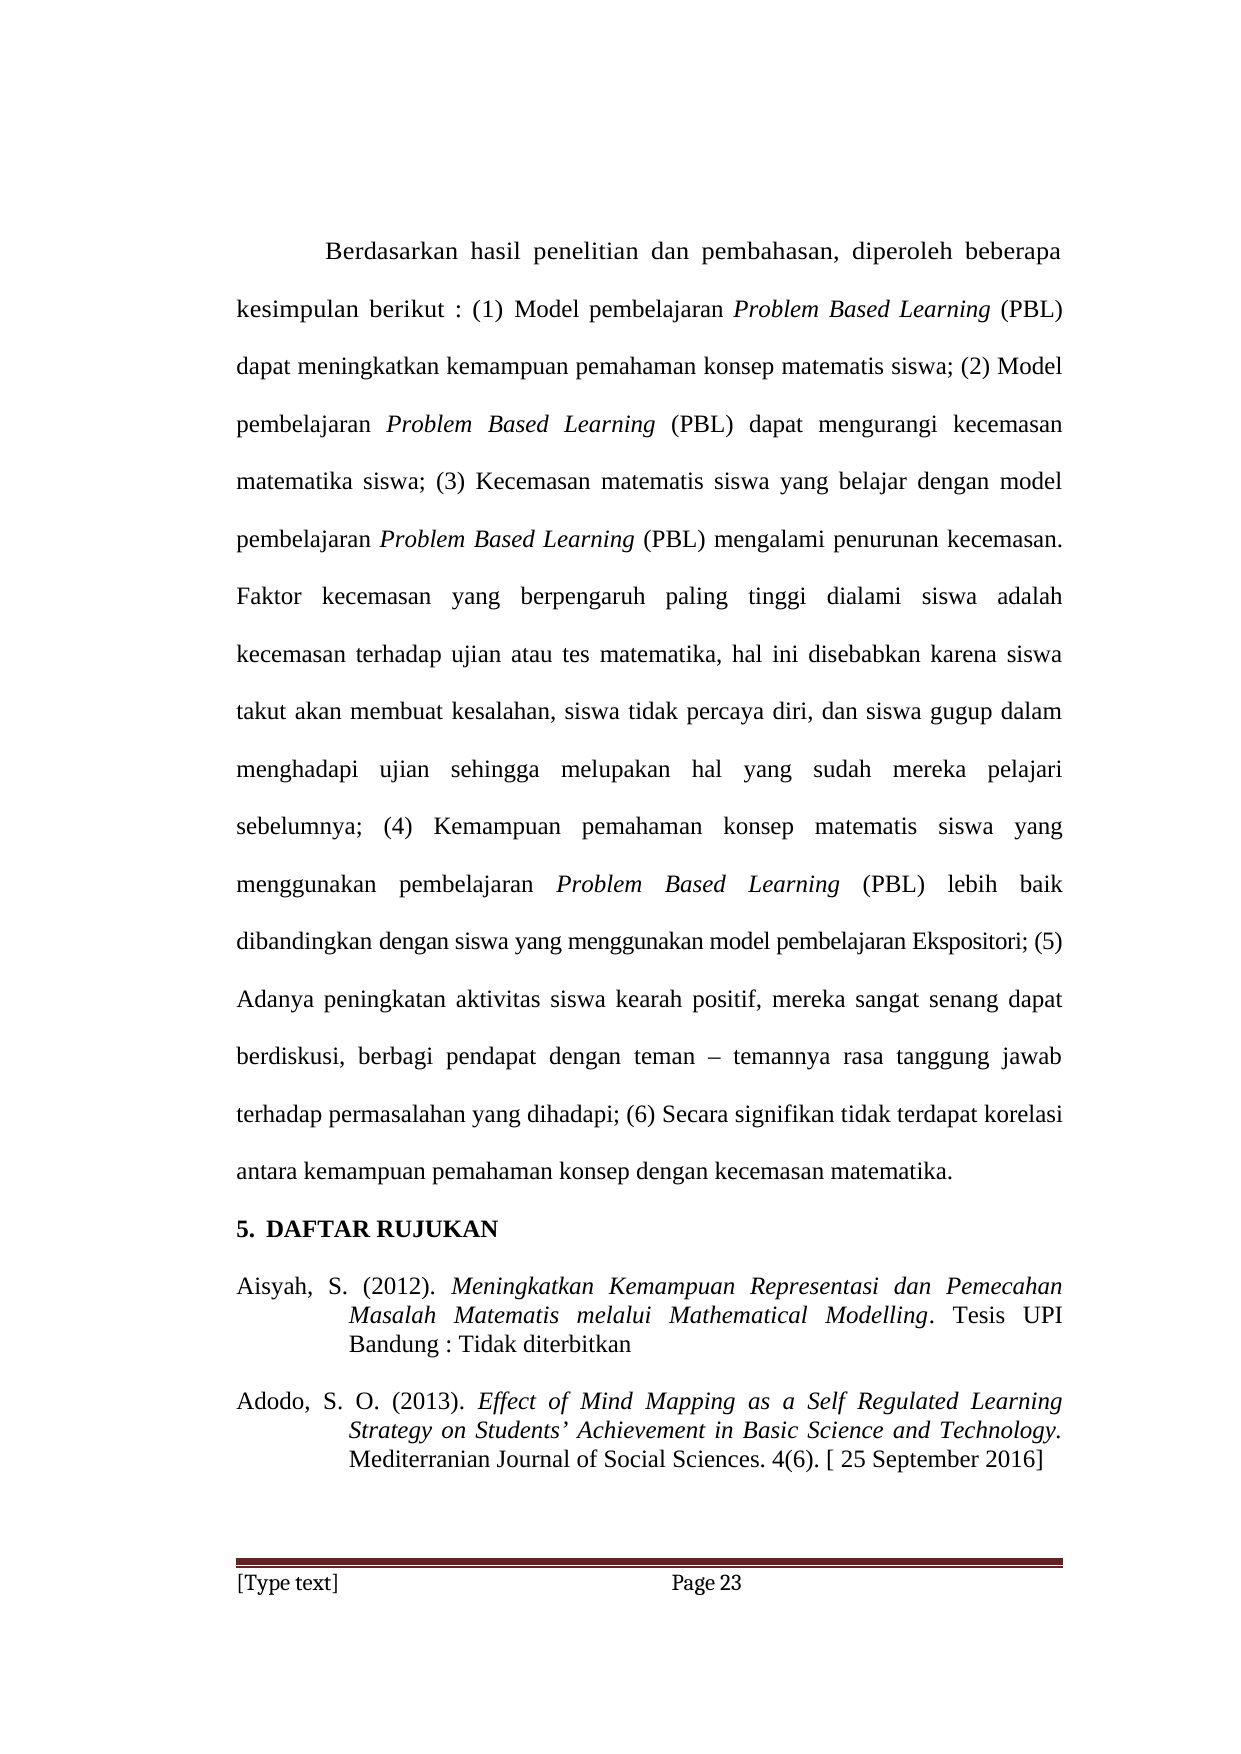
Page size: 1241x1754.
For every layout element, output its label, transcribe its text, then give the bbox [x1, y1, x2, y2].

list DAFTAR RUJUKAN [236, 1214, 1063, 1242]
list Adodo, S. O. (2013). Effect of Mind Mapping as a Self Regulated Learning Strategy on Students’ Achievement in Basic Science and Technology. Mediterranian Journal of Social Sciences. 4(6). [ 25 September 2016] [236, 1386, 1063, 1472]
list Berdasarkan hasil penelitian dan pembahasan, diperoleh beberapa kesimpulan berikut : (1) Model pembelajaran Problem Based Learning (PBL) dapat meningkatkan kemampuan pemahaman konsep matematis siswa; (2) Model pembelajaran Problem Based Learning (PBL) dapat mengurangi kecemasan matematika siswa; (3) Kecemasan matematis siswa yang belajar dengan model pembelajaran Problem Based Learning (PBL) mengalami penurunan kecemasan. Faktor kecemasan yang berpengaruh paling tinggi dialami siswa adalah kecemasan terhadap ujian atau tes matematika, hal ini disebabkan karena siswa takut akan membuat kesalahan, siswa tidak percaya diri, dan siswa gugup dalam menghadapi ujian sehingga melupakan hal yang sudah mereka pelajari sebelumnya; (4) Kemampuan pemahaman konsep matematis siswa yang menggunakan pembelajaran Problem Based Learning (PBL) lebih baik dibandingkan dengan siswa yang menggunakan model pembelajaran Ekspositori; (5) Adanya peningkatan aktivitas siswa kearah positif, mereka sangat senang dapat berdiskusi, berbagi pendapat dengan teman – temannya rasa tanggung jawab terhadap permasalahan yang dihadapi; (6) Secara signifikan tidak terdapat korelasi antara kemampuan pemahaman konsep dengan kecemasan matematika. [236, 236, 1063, 1185]
list Aisyah, S. (2012). Meningkatkan Kemampuan Representasi dan Pemecahan Masalah Matematis melalui Mathematical Modelling. Tesis UPI Bandung : Tidak diterbitkan [236, 1271, 1063, 1357]
